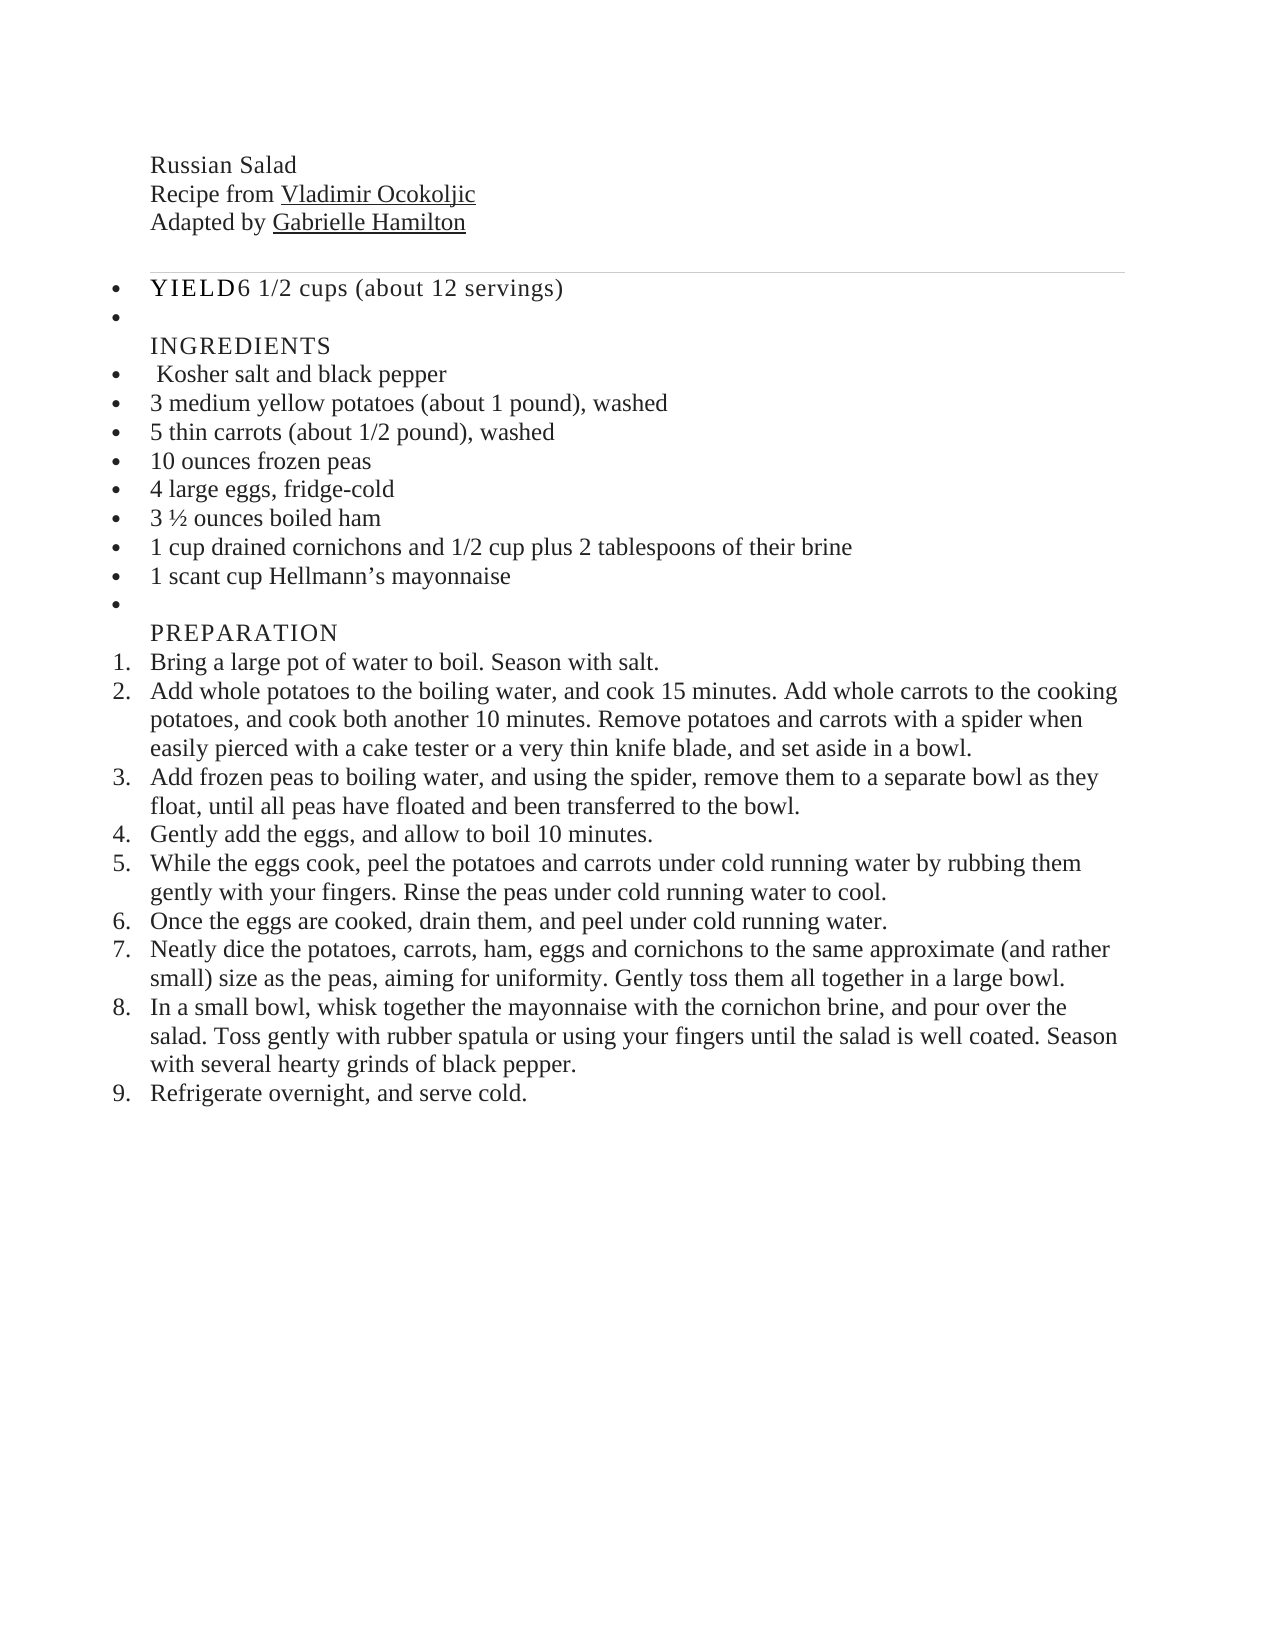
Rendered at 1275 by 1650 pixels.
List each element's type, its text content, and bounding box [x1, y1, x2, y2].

list 10 ounces frozen peas [112, 446, 1125, 474]
list Bring a large pot of water to boil. Season with salt. [112, 647, 1125, 676]
text INGREDIENTS [150, 331, 1125, 359]
list Refrigerate overnight, and serve cold. [112, 1078, 1125, 1107]
list Neatly dice the potatoes, carrots, ham, eggs and cornichons to the same approximate (and rather small) size as the peas, aiming for uniformity. Gently toss them all together in a large bowl. [112, 934, 1125, 992]
list 1 cup drained cornichons and 1/2 cup plus 2 tablespoons of their brine [112, 532, 1125, 561]
text PREPARATION [150, 618, 1125, 647]
list In a small bowl, whisk together the mayonnaise with the cornichon brine, and pour over the salad. Toss gently with rubber spatula or using your fingers until the salad is well coated. Season with several hearty grinds of black pepper. [112, 992, 1125, 1078]
list Add frozen peas to boiling water, and using the spider, remove them to a separate bowl as they float, until all peas have floated and been transferred to the bowl. [112, 762, 1125, 819]
list 3 ½ ounces boiled ham [112, 503, 1125, 532]
list Gently add the eggs, and allow to boil 10 minutes. [112, 819, 1125, 848]
list 5 thin carrots (about 1/2 pound), washed [112, 417, 1125, 446]
list 3 medium yellow potatoes (about 1 pound), washed [112, 388, 1125, 417]
list Add whole potatoes to the boiling water, and cook 15 minutes. Add whole carrots to the cooking potatoes, and cook both another 10 minutes. Remove potatoes and carrots with a spider when easily pierced with a cake tester or a very thin knife blade, and set aside in a bowl. [112, 676, 1125, 762]
text Russian Salad [150, 150, 1125, 179]
list YIELD6 1/2 cups (about 12 servings) [112, 273, 1125, 302]
list Once the eggs are cooked, drain them, and peel under cold running water. [112, 906, 1125, 934]
text Recipe from Vladimir Ocokoljic [150, 179, 1125, 207]
list While the eggs cook, peel the potatoes and carrots under cold running water by rubbing them gently with your fingers. Rinse the peas under cold running water to cool. [112, 848, 1125, 906]
list Kosher salt and black pepper [112, 359, 1125, 388]
list 1 scant cup Hellmann’s mayonnaise [112, 561, 1125, 589]
text Adapted by Gabrielle Hamilton [150, 207, 1125, 272]
list 4 large eggs, fridge-cold [112, 474, 1125, 503]
